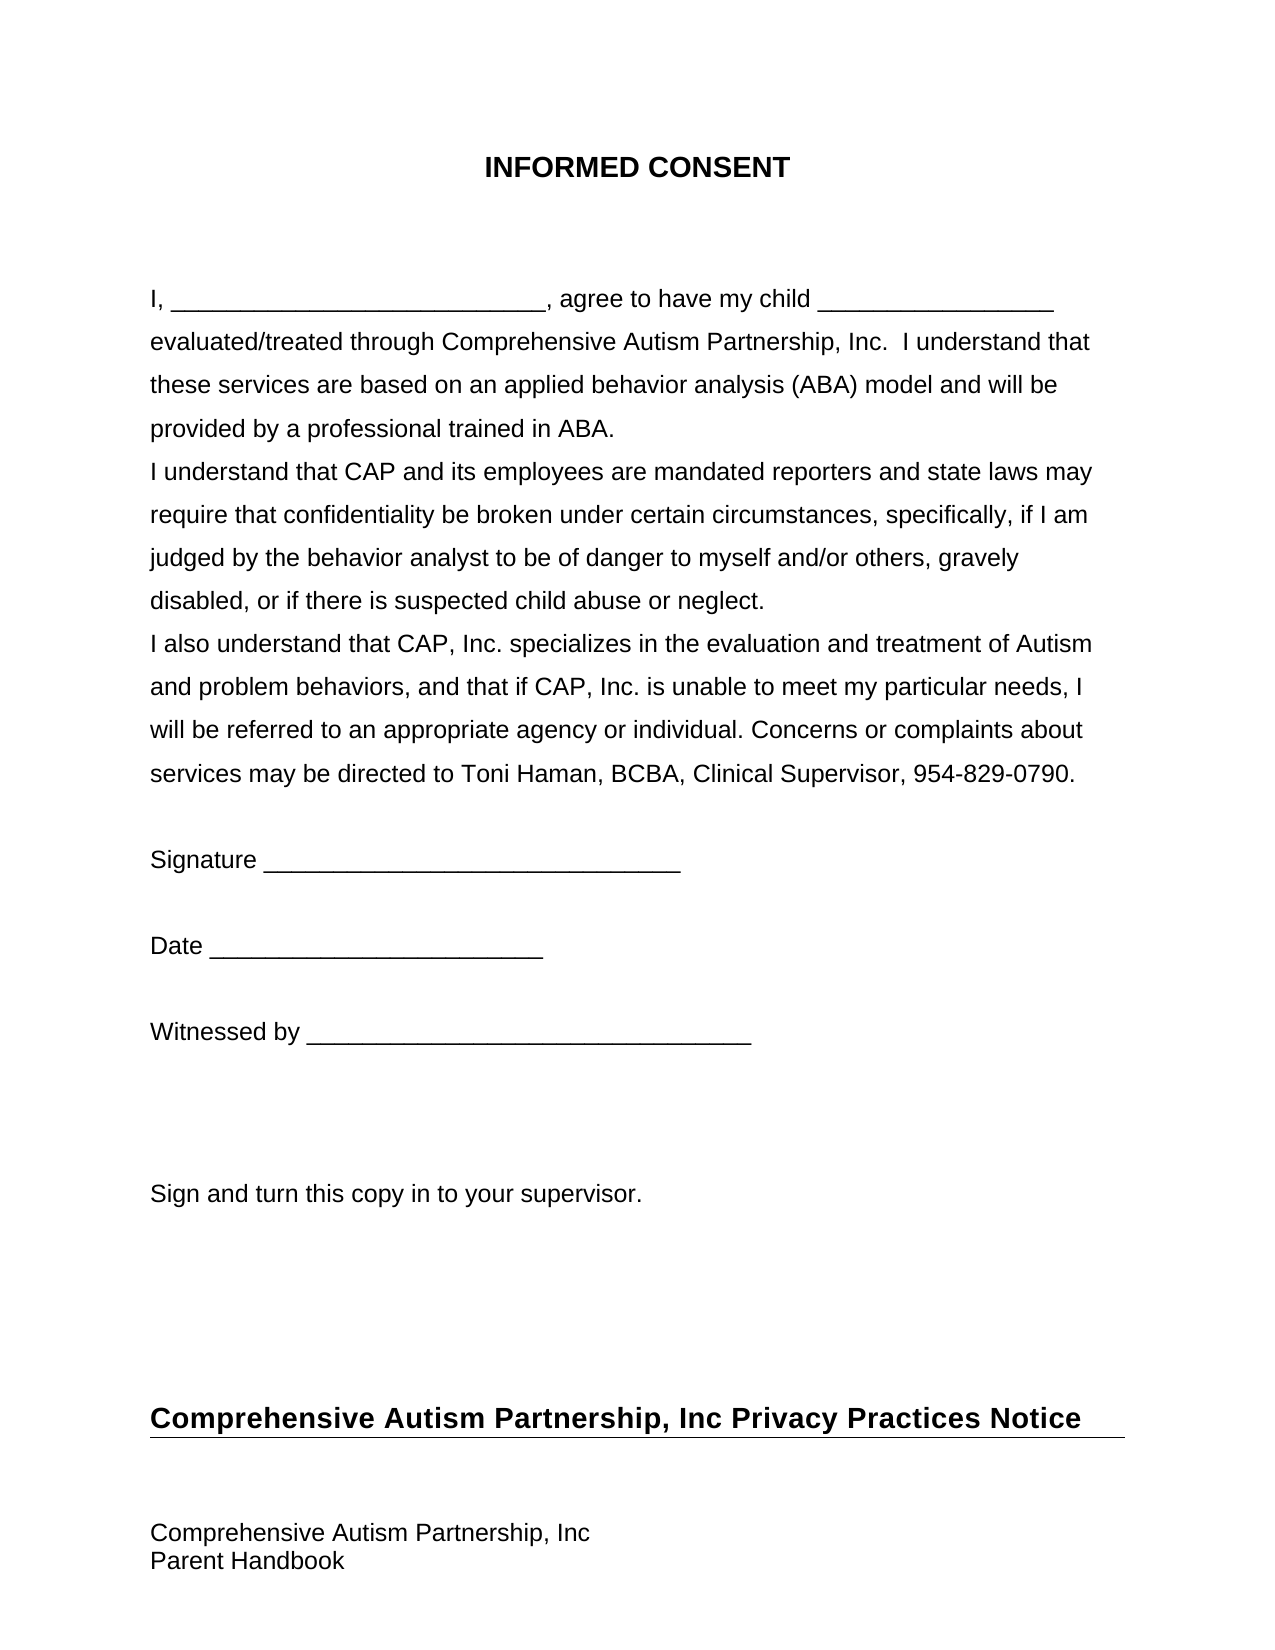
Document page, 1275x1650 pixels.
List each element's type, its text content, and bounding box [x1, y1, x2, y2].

text I understand that CAP and its employees are mandated reporters and state laws may require that confidentiality be broken under certain circumstances, specifically, if I am judged by the behavior analyst to be of danger to myself and/or others, gravely disabled, or if there is suspected child abuse or neglect. [150, 457, 1125, 615]
text Sign and turn this copy in to your supervisor. [150, 1179, 1125, 1208]
text INFORMED CONSENT [150, 150, 1125, 183]
text I, ___________________________, agree to have my child _________________ [150, 284, 1125, 313]
title Comprehensive Autism Partnership, Inc Privacy Practices Notice [150, 1402, 1125, 1437]
text evaluated/treated through Comprehensive Autism Partnership, Inc. I understand that these services are based on an applied behavior analysis (ABA) model and will be provided by a professional trained in ABA. [150, 327, 1125, 442]
text Witnessed by ________________________________ [150, 1017, 1125, 1046]
text Date ________________________ [150, 931, 1125, 960]
text I also understand that CAP, Inc. specializes in the evaluation and treatment of Autism and problem behaviors, and that if CAP, Inc. is unable to meet my particular needs, I will be referred to an appropriate agency or individual. Concerns or complaints about services may be directed to Toni Haman, BCBA, Clinical Supervisor, 954-829-0790. [150, 629, 1125, 787]
text Signature ______________________________ [150, 845, 1125, 873]
